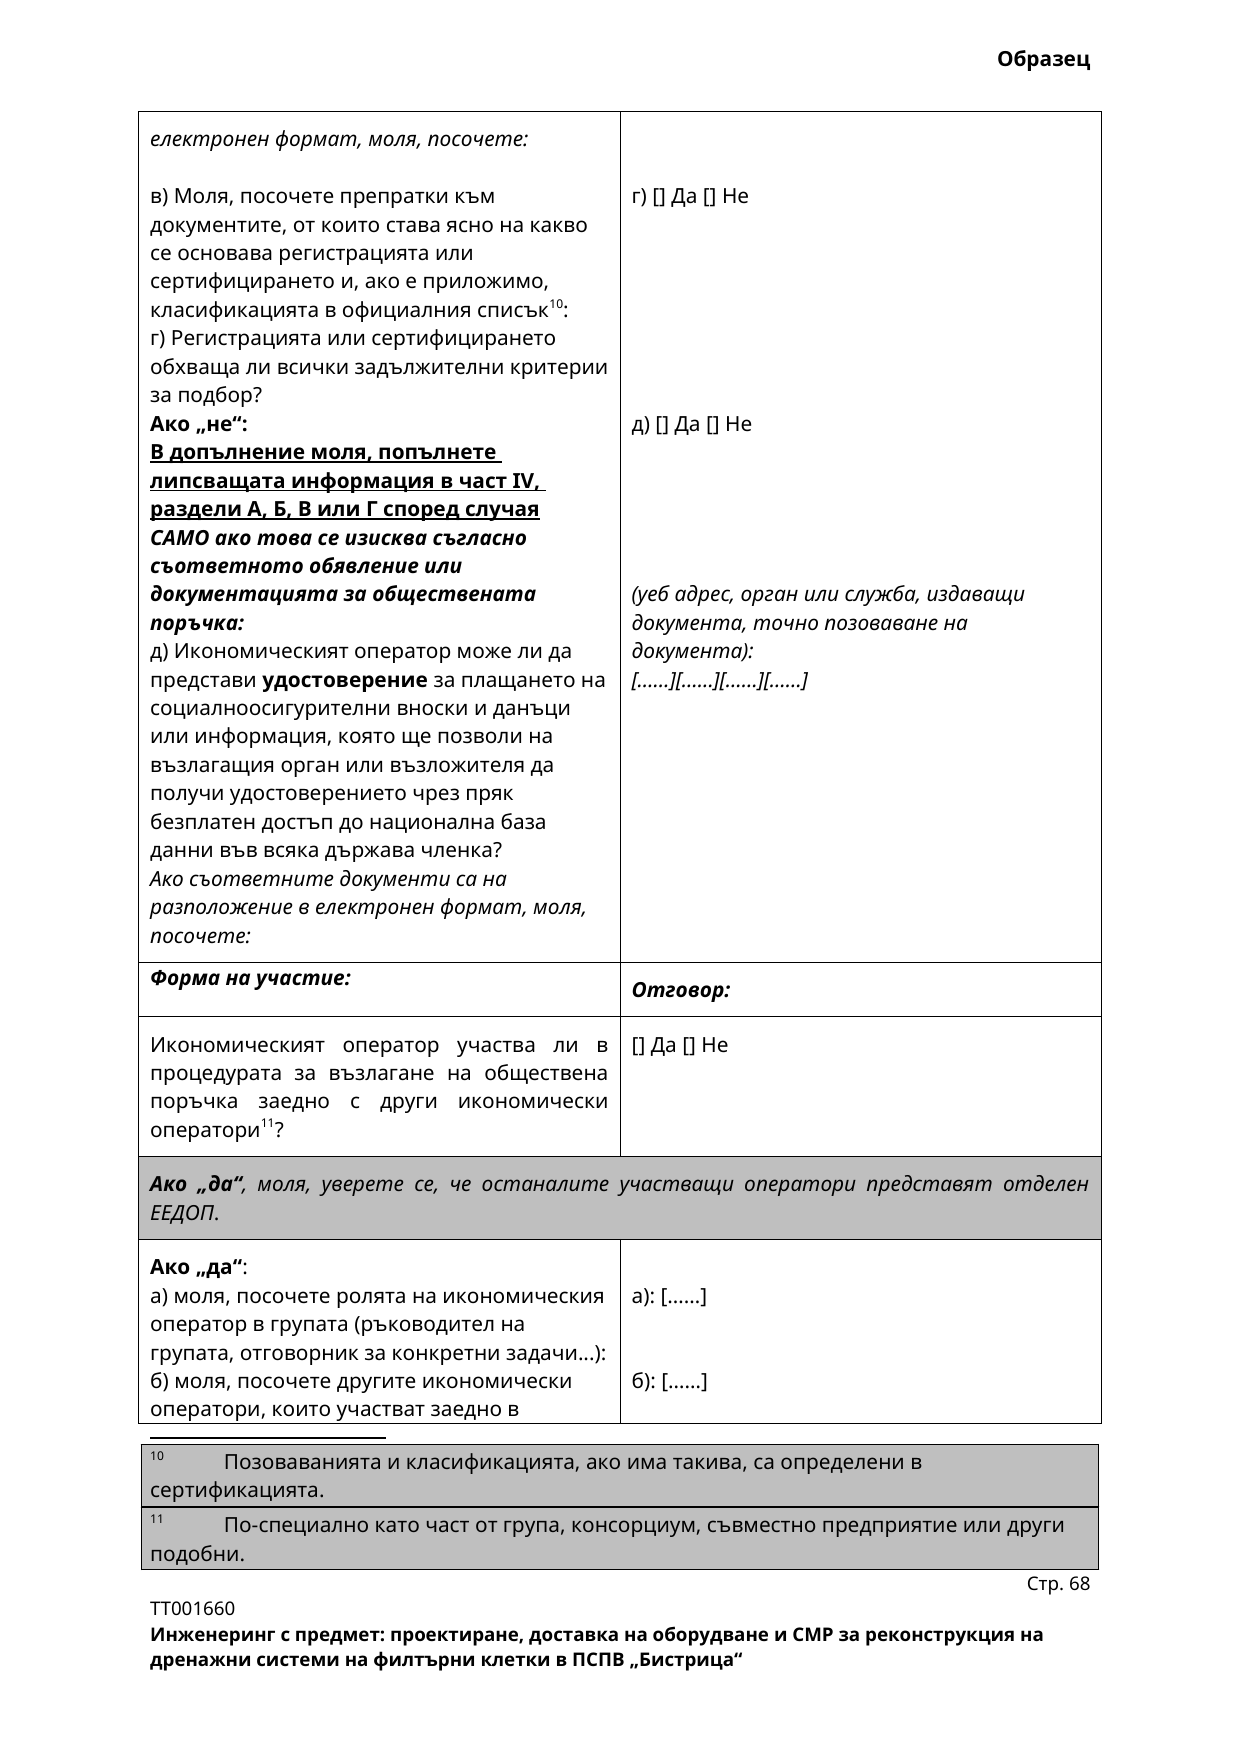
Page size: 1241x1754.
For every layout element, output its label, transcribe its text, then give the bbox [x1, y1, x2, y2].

table_cell Ако „да“: Моля, отговорете на въпросите в останалите части от този раздел, раздел Б и, когато е целесъобразно, раздел В от тази част, попълнете част V, когато е приложимо, и при всички случаи попълнете и подпишете част VI. а) Моля посочете наименованието на списъка или сертификата и съответния регистрационен или сертификационен номер, ако е приложимо: б) Ако сертификатът за регистрацията или за сертифицирането е наличен в електронен формат, моля, посочете: в) Моля, посочете препратки към документите, от които става ясно на какво се основава регистрацията или сертифицирането и, ако е приложимо, класификацията в официалния списък: г) Регистрацията или сертифицирането обхваща ли всички задължителни критерии за подбор? Ако „не“: В допълнение моля, попълнете липсващата информация в част ІV, раздели А, Б, В или Г според случая САМО ако това се изисква съгласно съответното обявление или документацията за обществената поръчка: д) Икономическият оператор може ли да представи удостоверение за плащането на социалноосигурителни вноски и данъци или информация, която ще позволи на възлагащия орган или възложителя да получи удостоверението чрез пряк безплатен достъп до национална база данни във всяка държава членка? Ако съответните документи са на разположение в електронен формат, моля, посочете: [139, 112, 620, 962]
table_cell a) [……] б) (уеб адрес, орган или служба, издаващи документа, точно позоваване на документа): [……][……][……][……] в) [……] г) [] Да [] Не д) [] Да [] Не (уеб адрес, орган или служба, издаващи документа, точно позоваване на документа): [……][……][……][……] [621, 112, 1101, 962]
table_cell [] Да [] Не [621, 1017, 1101, 1156]
table_cell Ако „да“, моля, уверете се, че останалите участващи оператори представят отделен ЕЕДОП. [139, 1157, 1101, 1239]
table_cell Отговор: [621, 963, 1101, 1016]
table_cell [139, 1240, 620, 1423]
table_cell Форма на участие: [139, 963, 620, 1016]
table_cell Икономическият оператор участва ли в процедурата за възлагане на обществена поръчка заедно с други икономически оператори? [139, 1017, 620, 1156]
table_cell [621, 1240, 1101, 1423]
